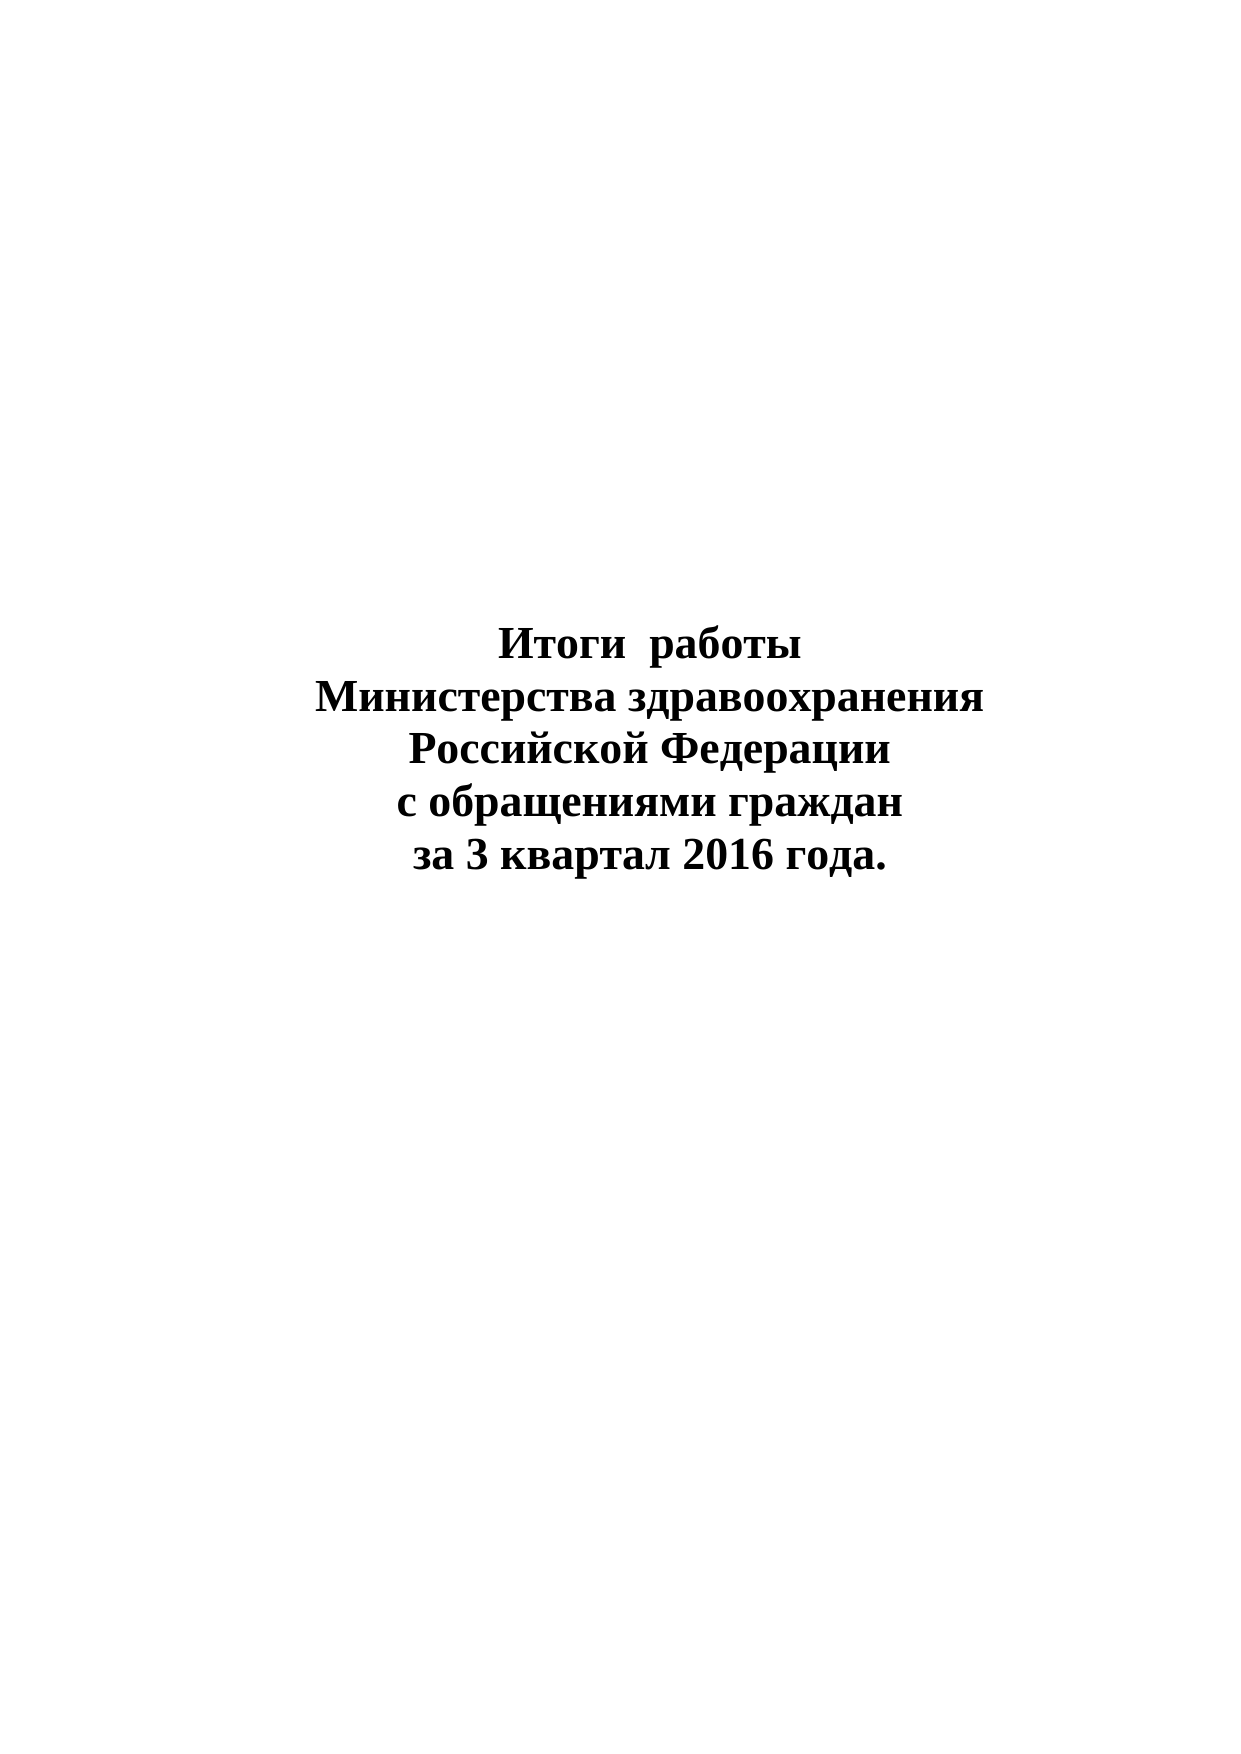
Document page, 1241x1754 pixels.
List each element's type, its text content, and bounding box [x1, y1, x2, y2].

text с обращениями граждан [148, 774, 1152, 827]
text Российской Федерации [148, 721, 1152, 774]
text Министерства здравоохранения [148, 668, 1152, 721]
text за 3 квартал 2016 года. [148, 827, 1152, 879]
text Итоги работы [148, 616, 1152, 668]
